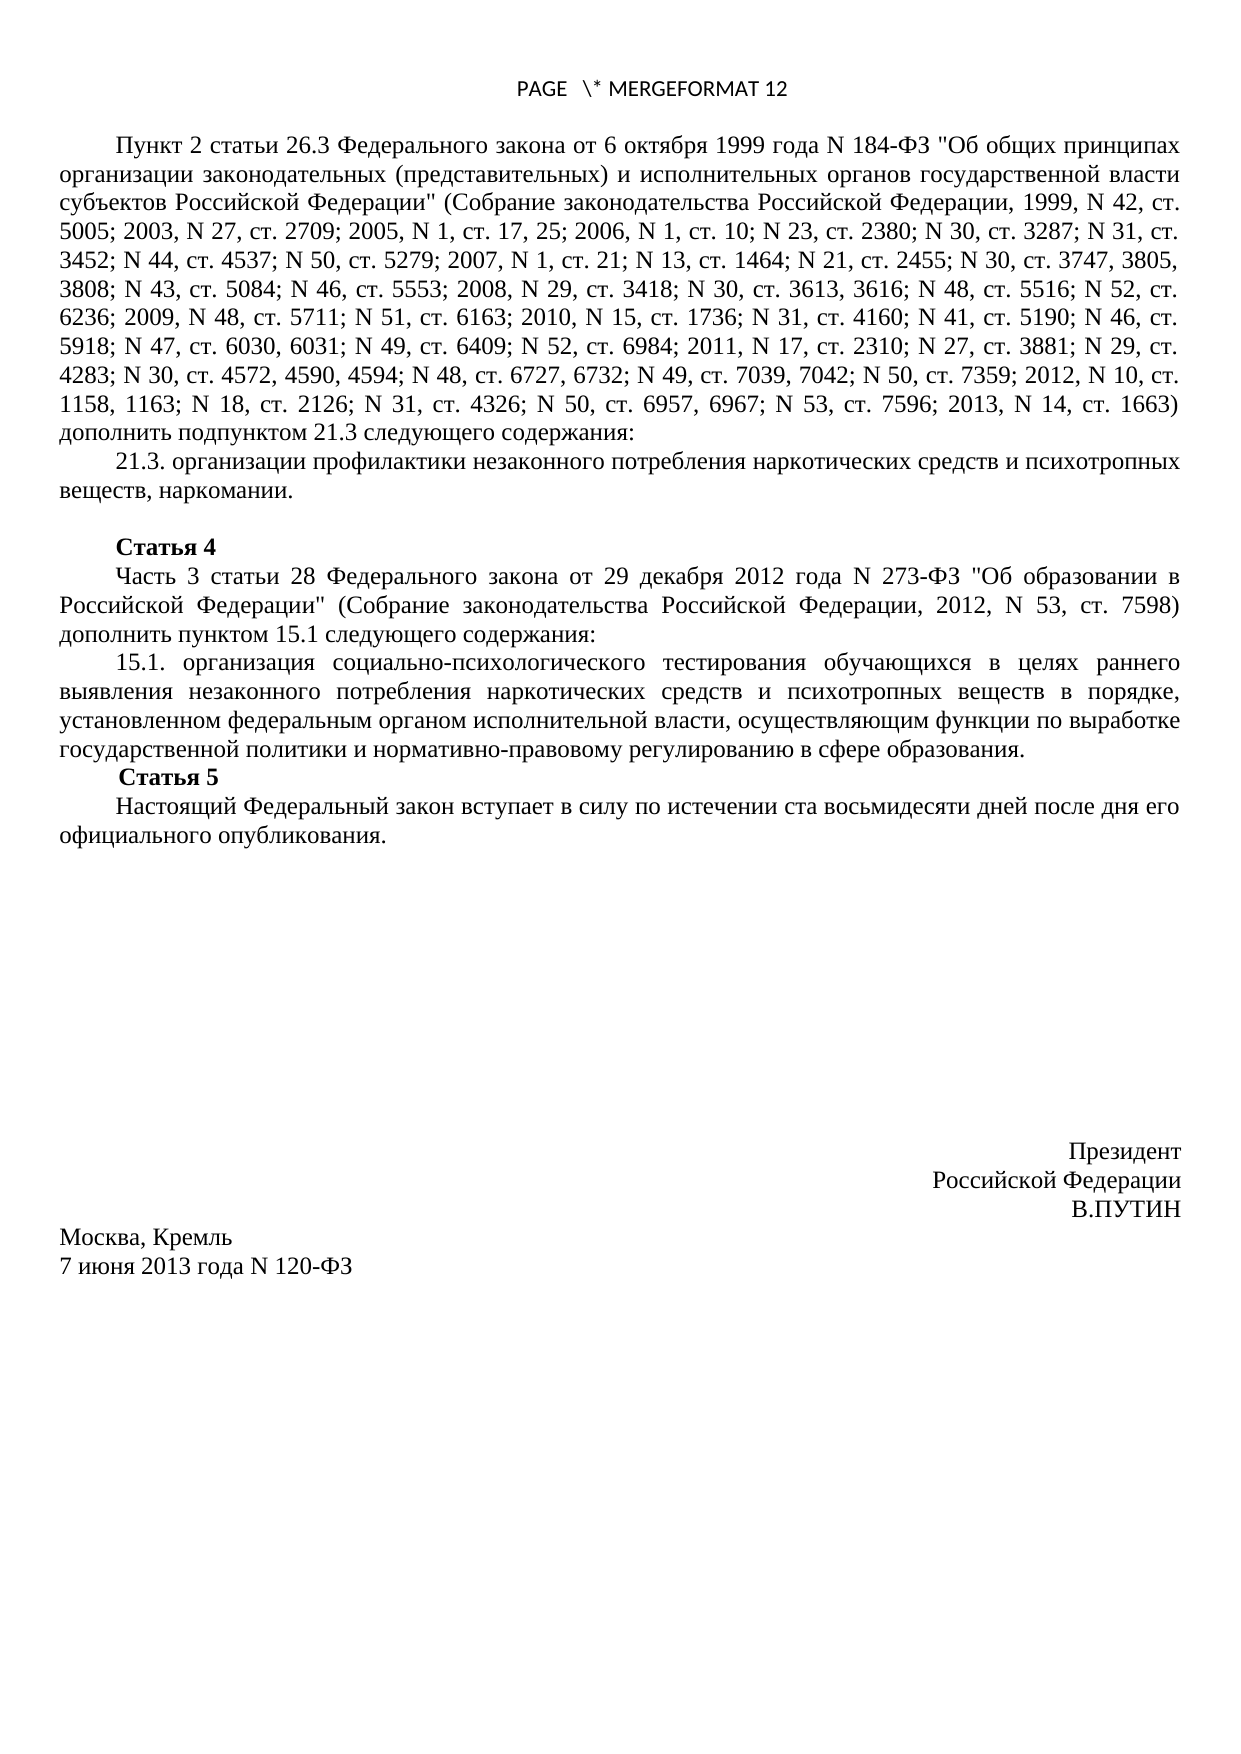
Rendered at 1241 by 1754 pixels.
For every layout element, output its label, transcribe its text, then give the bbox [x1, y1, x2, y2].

text Российской Федерации [59, 1165, 1181, 1194]
text 15.1. организация социально-психологического тестирования обучающихся в целях раннего выявления незаконного потребления наркотических средств и психотропных веществ в порядке, установленном федеральным органом исполнительной власти, осуществляющим функции по выработке государственной политики и нормативно-правовому регулированию в сфере образования. [59, 647, 1181, 762]
text 7 июня 2013 года N 120-ФЗ [59, 1251, 1181, 1280]
text Статья 5 [118, 762, 1181, 791]
text Настоящий Федеральный закон вступает в силу по истечении ста восьмидесяти дней после дня его официального опубликования. [59, 791, 1181, 849]
text Москва, Кремль [59, 1222, 1181, 1251]
text В.ПУТИН [59, 1194, 1181, 1222]
text Часть 3 статьи 28 Федерального закона от 29 декабря 2012 года N 273-ФЗ "Об образовании в Российской Федерации" (Собрание законодательства Российской Федерации, 2012, N 53, ст. 7598) дополнить пунктом 15.1 следующего содержания: [59, 561, 1181, 647]
text Статья 4 [59, 532, 1181, 561]
text Пункт 2 статьи 26.3 Федерального закона от 6 октября 1999 года N 184-ФЗ "Об общих принципах организации законодательных (представительных) и исполнительных органов государственной власти субъектов Российской Федерации" (Собрание законодательства Российской Федерации, 1999, N 42, ст. 5005; 2003, N 27, ст. 2709; 2005, N 1, ст. 17, 25; 2006, N 1, ст. 10; N 23, ст. 2380; N 30, ст. 3287; N 31, ст. 3452; N 44, ст. 4537; N 50, ст. 5279; 2007, N 1, ст. 21; N 13, ст. 1464; N 21, ст. 2455; N 30, ст. 3747, 3805, 3808; N 43, ст. 5084; N 46, ст. 5553; 2008, N 29, ст. 3418; N 30, ст. 3613, 3616; N 48, ст. 5516; N 52, ст. 6236; 2009, N 48, ст. 5711; N 51, ст. 6163; 2010, N 15, ст. 1736; N 31, ст. 4160; N 41, ст. 5190; N 46, ст. 5918; N 47, ст. 6030, 6031; N 49, ст. 6409; N 52, ст. 6984; 2011, N 17, ст. 2310; N 27, ст. 3881; N 29, ст. 4283; N 30, ст. 4572, 4590, 4594; N 48, ст. 6727, 6732; N 49, ст. 7039, 7042; N 50, ст. 7359; 2012, N 10, ст. 1158, 1163; N 18, ст. 2126; N 31, ст. 4326; N 50, ст. 6957, 6967; N 53, ст. 7596; 2013, N 14, ст. 1663) дополнить подпунктом 21.3 следующего содержания: [59, 130, 1181, 446]
text Президент [59, 1136, 1181, 1165]
text 21.3. организации профилактики незаконного потребления наркотических средств и психотропных веществ, наркомании. [59, 446, 1181, 504]
